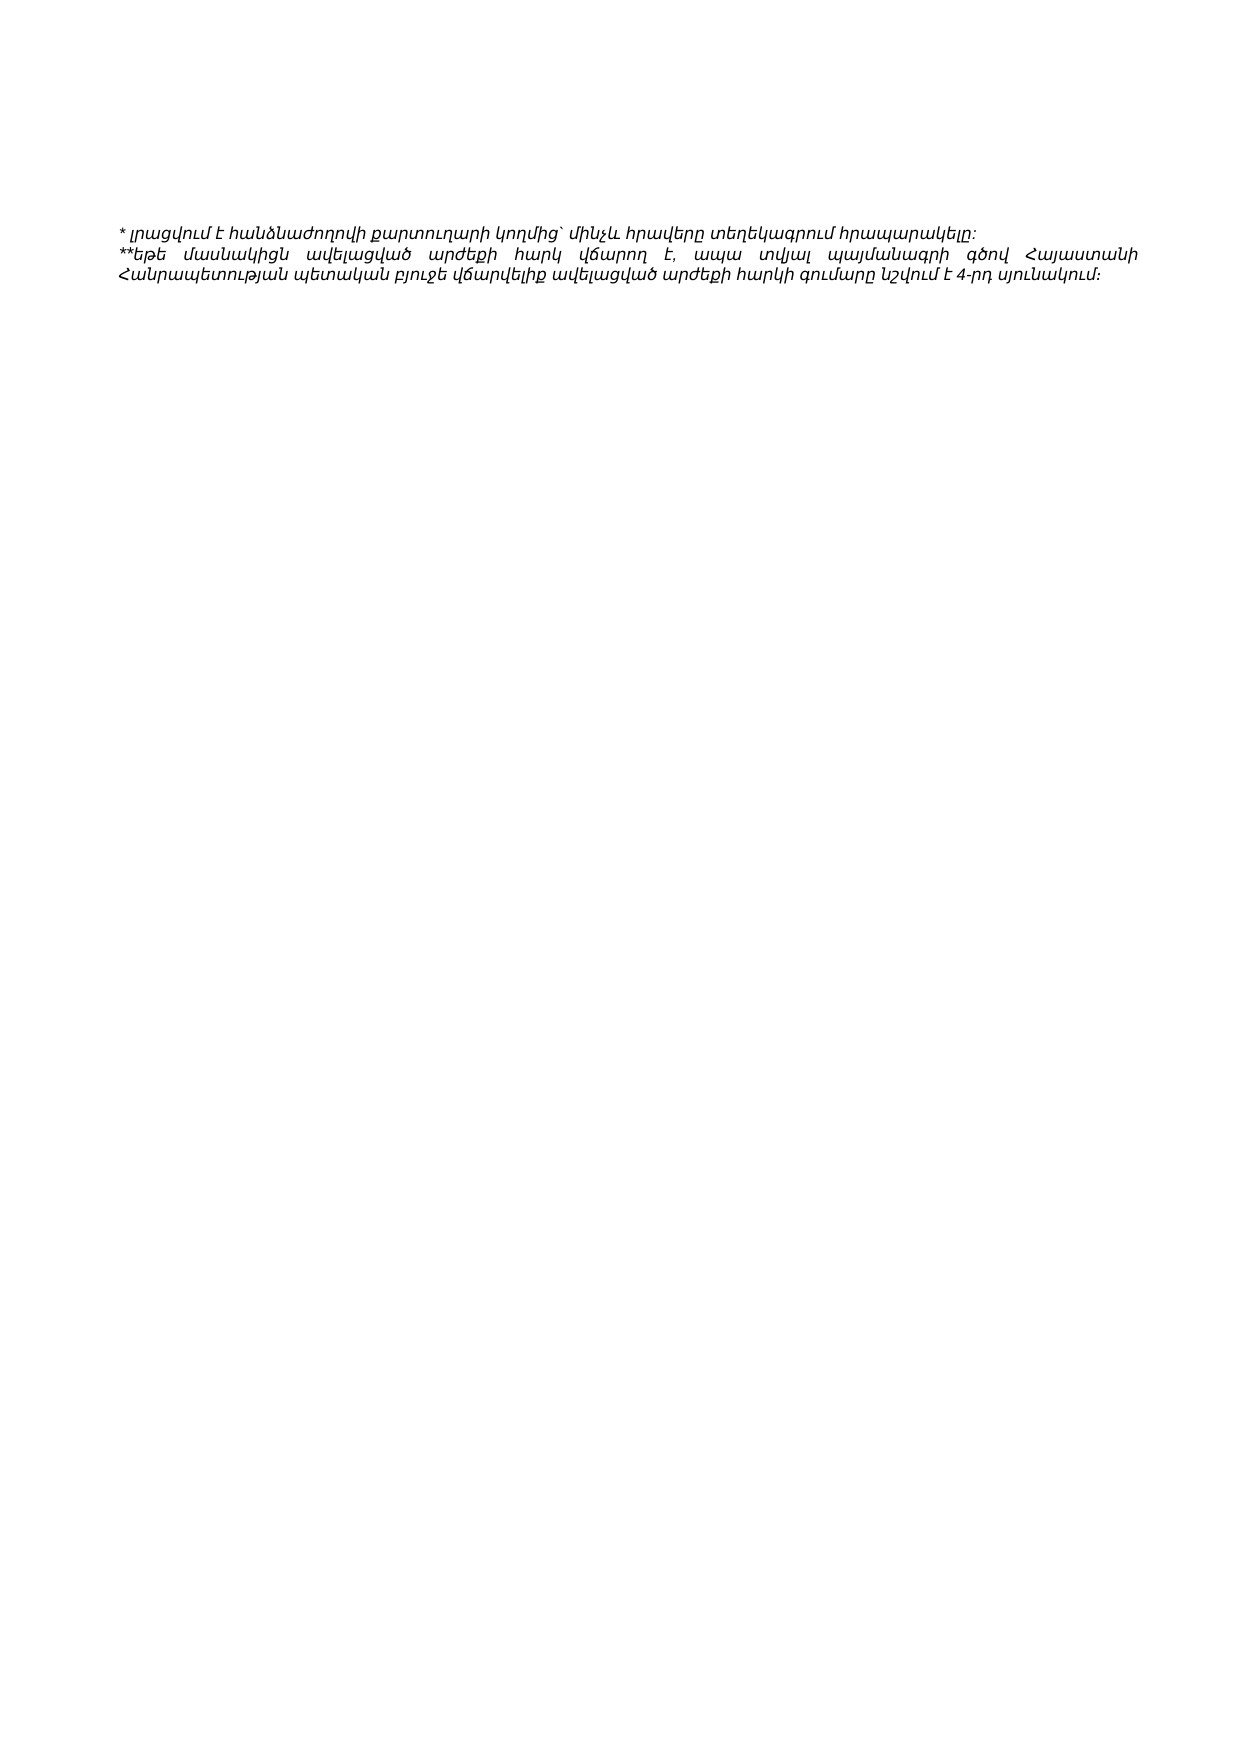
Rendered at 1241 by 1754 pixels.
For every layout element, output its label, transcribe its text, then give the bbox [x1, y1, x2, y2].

text **եթե մասնակիցն ավելացված արժեքի հարկ վճարող է, ապա տվյալ պայմանագրի գծով Հայաստանի Հանրապետության պետական բյուջե վճարվելիք ավելացված արժեքի հարկի գումարը նշվում է 4-րդ սյունակում։ [118, 243, 1139, 284]
text * լրացվում է հանձնաժողովի քարտուղարի կողմից` մինչև հրավերը տեղեկագրում հրապարակելը: [118, 223, 1171, 243]
